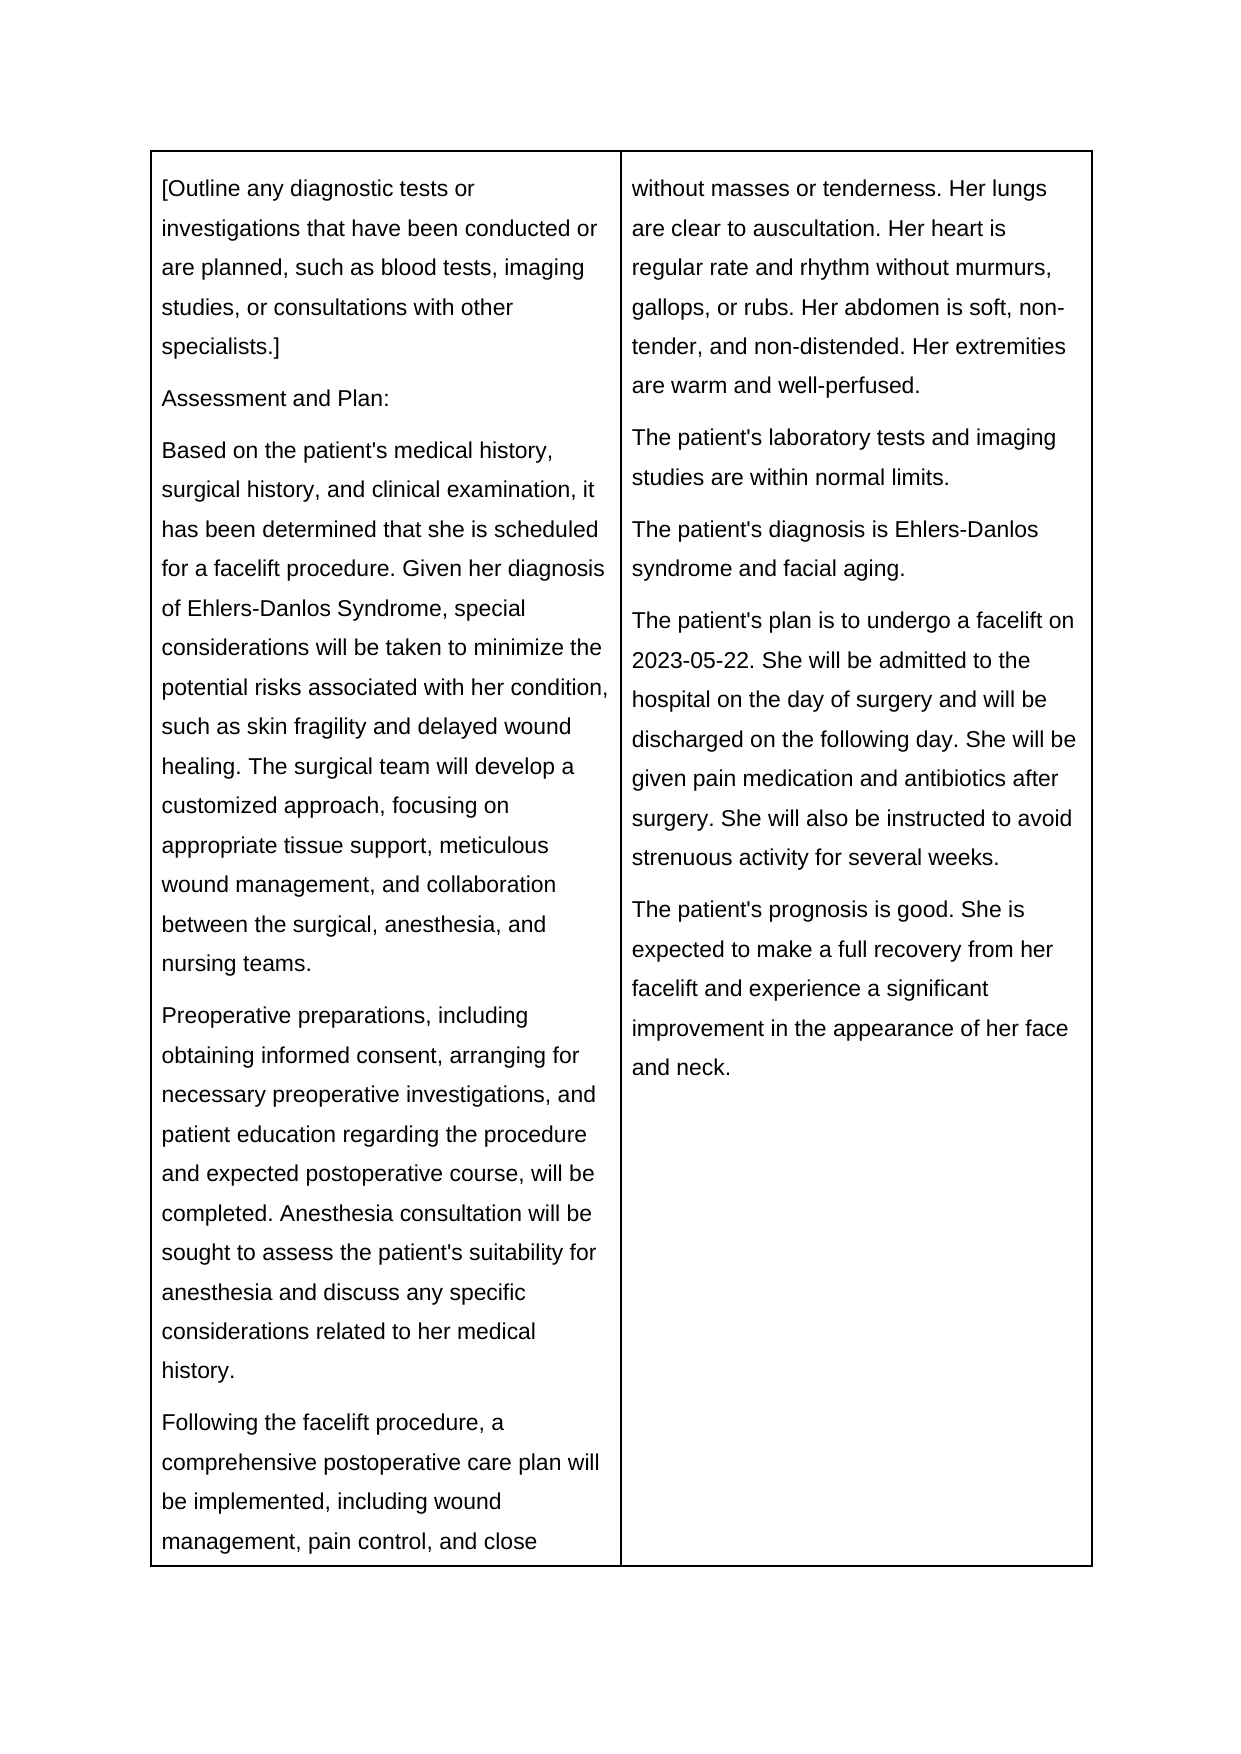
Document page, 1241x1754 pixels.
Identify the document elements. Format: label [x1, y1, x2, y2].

table_cell [622, 152, 1091, 1564]
table_cell [152, 152, 620, 1564]
